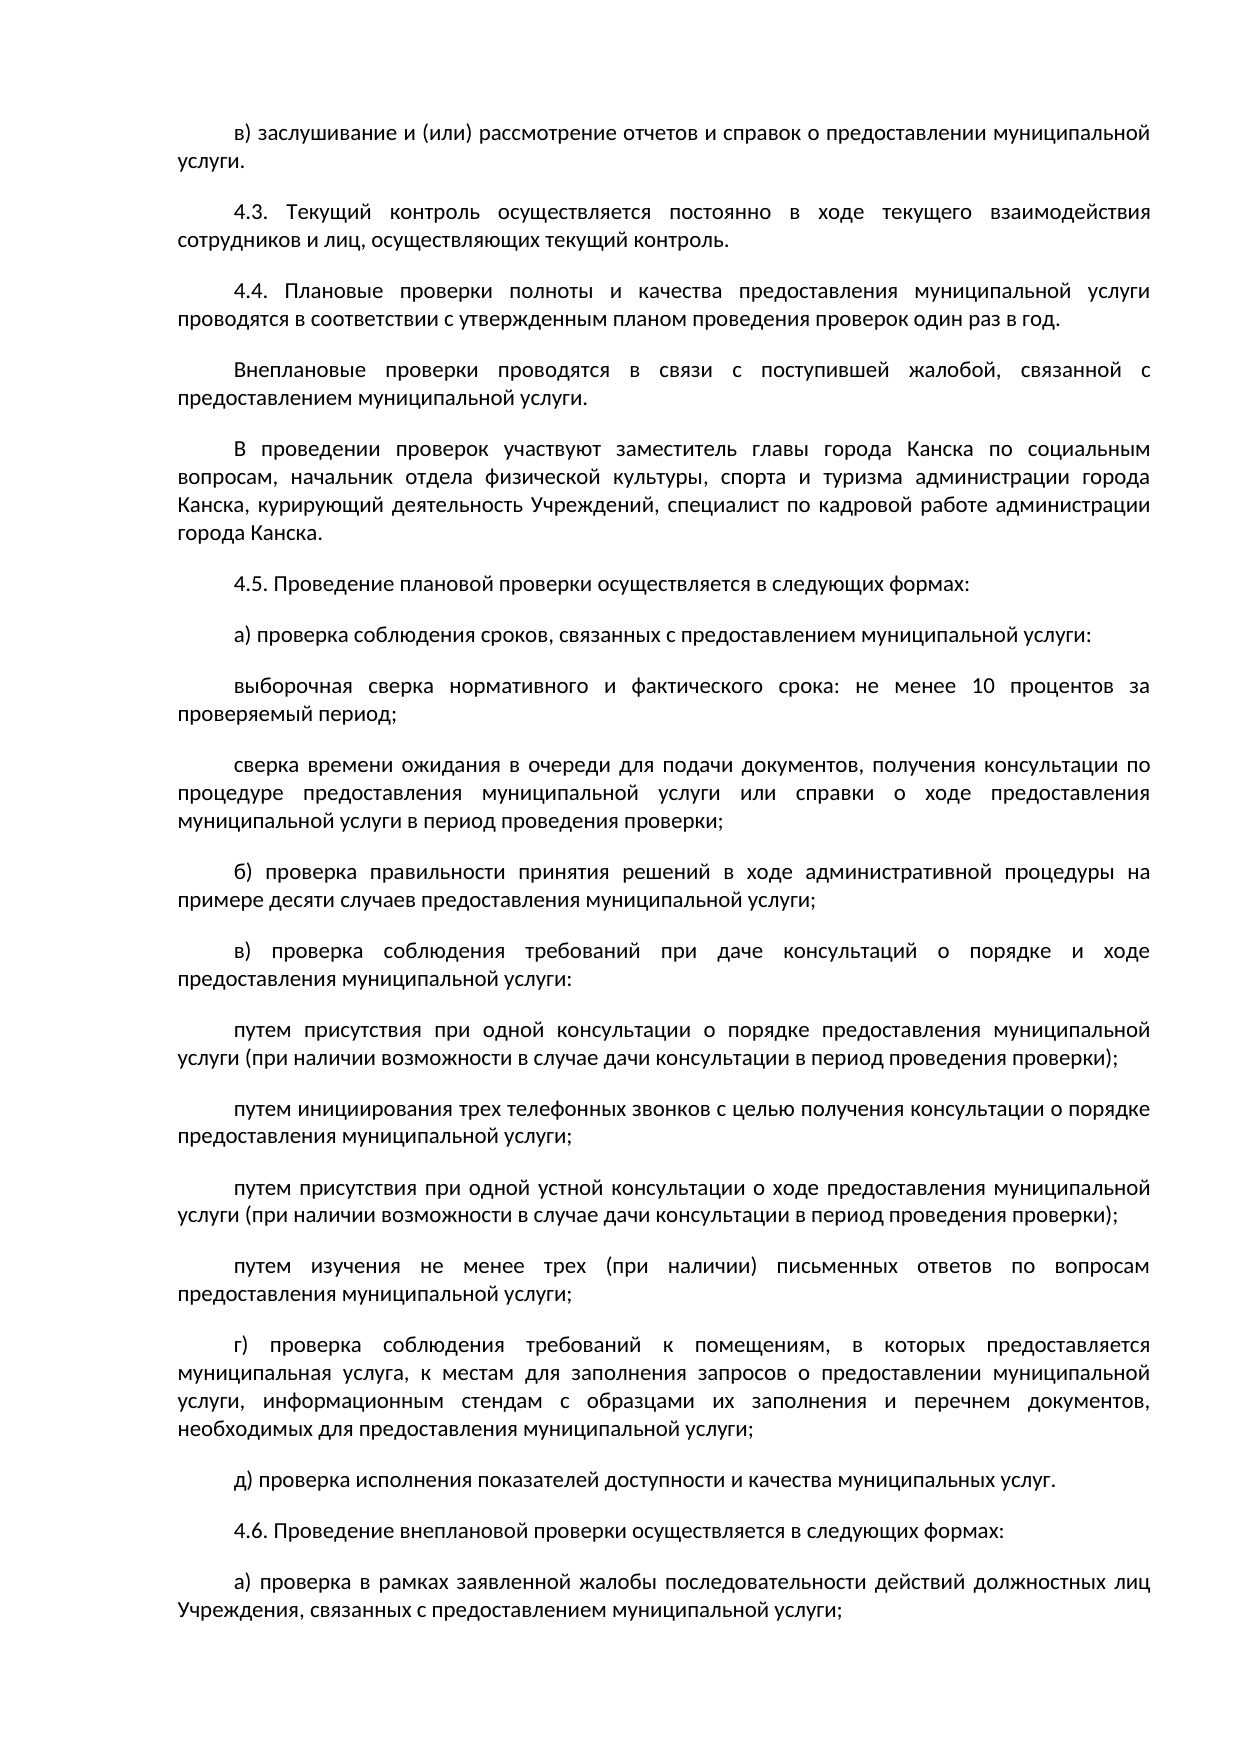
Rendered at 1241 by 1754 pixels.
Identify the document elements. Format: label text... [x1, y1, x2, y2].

text г) проверка соблюдения требований к помещениям, в которых предоставляется муниципальная услуга, к местам для заполнения запросов о предоставлении муниципальной услуги, информационным стендам с образцами их заполнения и перечнем документов, необходимых для предоставления муниципальной услуги; [177, 1331, 1152, 1443]
text 4.4. Плановые проверки полноты и качества предоставления муниципальной услуги проводятся в соответствии с утвержденным планом проведения проверок один раз в год. [177, 276, 1152, 332]
text путем присутствия при одной консультации о порядке предоставления муниципальной услуги (при наличии возможности в случае дачи консультации в период проведения проверки); [177, 1015, 1152, 1071]
text 4.6. Проведение внеплановой проверки осуществляется в следующих формах: [177, 1516, 1152, 1544]
text путем изучения не менее трех (при наличии) письменных ответов по вопросам предоставления муниципальной услуги; [177, 1252, 1152, 1308]
text а) проверка соблюдения сроков, связанных с предоставлением муниципальной услуги: [177, 620, 1152, 648]
text выборочная сверка нормативного и фактического срока: не менее 10 процентов за проверяемый период; [177, 671, 1152, 727]
text путем присутствия при одной устной консультации о ходе предоставления муниципальной услуги (при наличии возможности в случае дачи консультации в период проведения проверки); [177, 1173, 1152, 1229]
text путем инициирования трех телефонных звонков с целью получения консультации о порядке предоставления муниципальной услуги; [177, 1094, 1152, 1150]
text В проведении проверок участвуют заместитель главы города Канска по социальным вопросам, начальник отдела физической культуры, спорта и туризма администрации города Канска, курирующий деятельность Учреждений, специалист по кадровой работе администрации города Канска. [177, 434, 1152, 546]
text а) проверка в рамках заявленной жалобы последовательности действий должностных лиц Учреждения, связанных с предоставлением муниципальной услуги; [177, 1567, 1152, 1623]
text б) проверка правильности принятия решений в ходе административной процедуры на примере десяти случаев предоставления муниципальной услуги; [177, 857, 1152, 913]
text сверка времени ожидания в очереди для подачи документов, получения консультации по процедуре предоставления муниципальной услуги или справки о ходе предоставления муниципальной услуги в период проведения проверки; [177, 750, 1152, 834]
text в) проверка соблюдения требований при даче консультаций о порядке и ходе предоставления муниципальной услуги: [177, 936, 1152, 992]
text Внеплановые проверки проводятся в связи с поступившей жалобой, связанной с предоставлением муниципальной услуги. [177, 355, 1152, 411]
text в) заслушивание и (или) рассмотрение отчетов и справок о предоставлении муниципальной услуги. [177, 118, 1152, 174]
text 4.5. Проведение плановой проверки осуществляется в следующих формах: [177, 569, 1152, 597]
text д) проверка исполнения показателей доступности и качества муниципальных услуг. [177, 1466, 1152, 1493]
text 4.3. Текущий контроль осуществляется постоянно в ходе текущего взаимодействия сотрудников и лиц, осуществляющих текущий контроль. [177, 197, 1152, 253]
